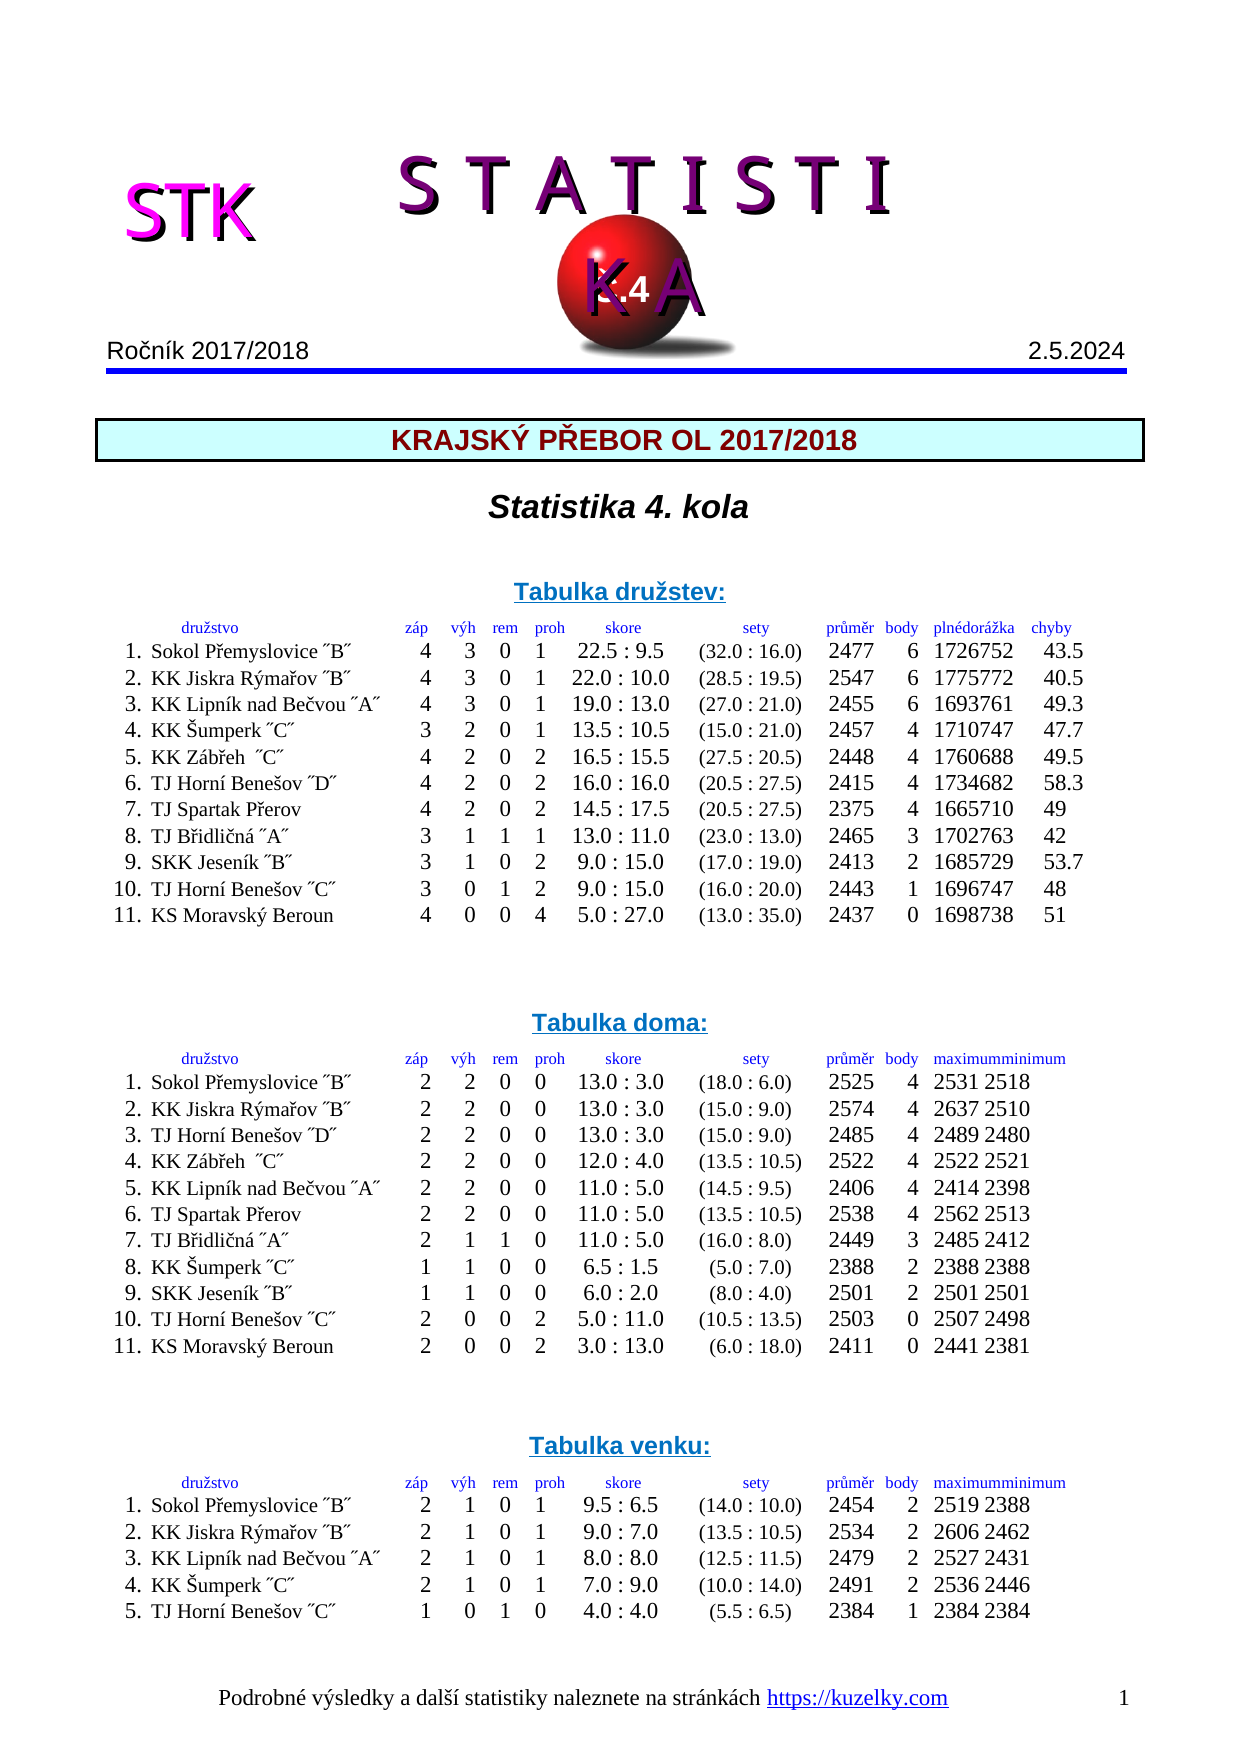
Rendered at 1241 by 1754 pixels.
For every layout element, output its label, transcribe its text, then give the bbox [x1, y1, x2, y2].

text Ročník 2017/2018 2.5.2024 [106, 336, 1134, 365]
text 1. Sokol Přemyslovice ˝B˝ 2 1 0 1 9.5 : 6.5 (14.0 : 10.0) 2454 2 2519 2388 [106, 1492, 1134, 1518]
text 6. TJ Spartak Přerov 2 2 0 0 11.0 : 5.0 (13.5 : 10.5) 2538 4 2562 2513 [106, 1200, 1134, 1226]
text 7. TJ Spartak Přerov 4 2 0 2 14.5 : 17.5 (20.5 : 27.5) 2375 4 1665 710 49 [106, 796, 1134, 822]
text 9. SKK Jeseník ˝B˝ 1 1 0 0 6.0 : 2.0 (8.0 : 4.0) 2501 2 2501 2501 [106, 1279, 1134, 1306]
text Statistika 4. kola [106, 487, 1134, 526]
text 5. KK Zábřeh ˝C˝ 4 2 0 2 16.5 : 15.5 (27.5 : 20.5) 2448 4 1760 688 49.5 [106, 743, 1134, 769]
text 8. KK Šumperk ˝C˝ 1 1 0 0 6.5 : 1.5 (5.0 : 7.0) 2388 2 2388 2388 [106, 1253, 1134, 1279]
text 5. TJ Horní Benešov ˝C˝ 1 0 1 0 4.0 : 4.0 (5.5 : 6.5) 2384 1 2384 2384 [106, 1597, 1134, 1623]
text Tabulka venku: [94, 1431, 1145, 1460]
text Č.4 [609, 267, 671, 310]
text družstvo záp výh rem proh skore sety průměr body maximum minimum [106, 1472, 1134, 1492]
text družstvo záp výh rem proh skore sety průměr body plné dorážka chyby [106, 618, 1134, 637]
text 2. KK Jiskra Rýmařov ˝B˝ 4 3 0 1 22.0 : 10.0 (28.5 : 19.5) 2547 6 1775 772 40.5 [106, 664, 1134, 690]
text 8. TJ Břidličná ˝A˝ 3 1 1 1 13.0 : 11.0 (23.0 : 13.0) 2465 3 1702 763 42 [106, 822, 1134, 848]
text 11. KS Moravský Beroun 2 0 0 2 3.0 : 13.0 (6.0 : 18.0) 2411 0 2441 2381 [106, 1332, 1134, 1358]
text 5. KK Lipník nad Bečvou ˝A˝ 2 2 0 0 11.0 : 5.0 (14.5 : 9.5) 2406 4 2414 2398 [106, 1174, 1134, 1200]
text 4. KK Šumperk ˝C˝ 2 1 0 1 7.0 : 9.0 (10.0 : 14.0) 2491 2 2536 2446 [106, 1571, 1134, 1597]
subtitle Krajský přebor OL 2017/2018 [98, 421, 1142, 459]
text 9. SKK Jeseník ˝B˝ 3 1 0 2 9.0 : 15.0 (17.0 : 19.0) 2413 2 1685 729 53.7 [106, 848, 1134, 874]
text 4. KK Zábřeh ˝C˝ 2 2 0 0 12.0 : 4.0 (13.5 : 10.5) 2522 4 2522 2521 [106, 1147, 1134, 1174]
text 10. TJ Horní Benešov ˝C˝ 2 0 0 2 5.0 : 11.0 (10.5 : 13.5) 2503 0 2507 2498 [106, 1306, 1134, 1332]
text Č.4 [687, 267, 1134, 310]
text Č.4 [106, 267, 587, 310]
text 2. KK Jiskra Rýmařov ˝B˝ 2 2 0 0 13.0 : 3.0 (15.0 : 9.0) 2574 4 2637 2510 [106, 1095, 1134, 1121]
text 3. KK Lipník nad Bečvou ˝A˝ 4 3 0 1 19.0 : 13.0 (27.0 : 21.0) 2455 6 1693 761 49.3 [106, 690, 1134, 716]
text Tabulka doma: [94, 1008, 1145, 1037]
text 11. KS Moravský Beroun 4 0 0 4 5.0 : 27.0 (13.0 : 35.0) 2437 0 1698 738 51 [106, 901, 1134, 927]
text 1. Sokol Přemyslovice ˝B˝ 2 2 0 0 13.0 : 3.0 (18.0 : 6.0) 2525 4 2531 2518 [106, 1068, 1134, 1095]
text 4. KK Šumperk ˝C˝ 3 2 0 1 13.5 : 10.5 (15.0 : 21.0) 2457 4 1710 747 47.7 [106, 716, 1134, 743]
text Tabulka družstev: [94, 577, 1145, 606]
text 2. KK Jiskra Rýmařov ˝B˝ 2 1 0 1 9.0 : 7.0 (13.5 : 10.5) 2534 2 2606 2462 [106, 1518, 1134, 1544]
text 10. TJ Horní Benešov ˝C˝ 3 0 1 2 9.0 : 15.0 (16.0 : 20.0) 2443 1 1696 747 48 [106, 874, 1134, 901]
text družstvo záp výh rem proh skore sety průměr body maximum minimum [106, 1049, 1134, 1068]
text 6. TJ Horní Benešov ˝D˝ 4 2 0 2 16.0 : 16.0 (20.5 : 27.5) 2415 4 1734 682 58.3 [106, 769, 1134, 796]
text 1. Sokol Přemyslovice ˝B˝ 4 3 0 1 22.5 : 9.5 (32.0 : 16.0) 2477 6 1726 752 43.5 [106, 637, 1134, 664]
text 7. TJ Břidličná ˝A˝ 2 1 1 0 11.0 : 5.0 (16.0 : 8.0) 2449 3 2485 2412 [106, 1226, 1134, 1253]
text 3. TJ Horní Benešov ˝D˝ 2 2 0 0 13.0 : 3.0 (15.0 : 9.0) 2485 4 2489 2480 [106, 1121, 1134, 1147]
text 3. KK Lipník nad Bečvou ˝A˝ 2 1 0 1 8.0 : 8.0 (12.5 : 11.5) 2479 2 2527 2431 [106, 1544, 1134, 1571]
